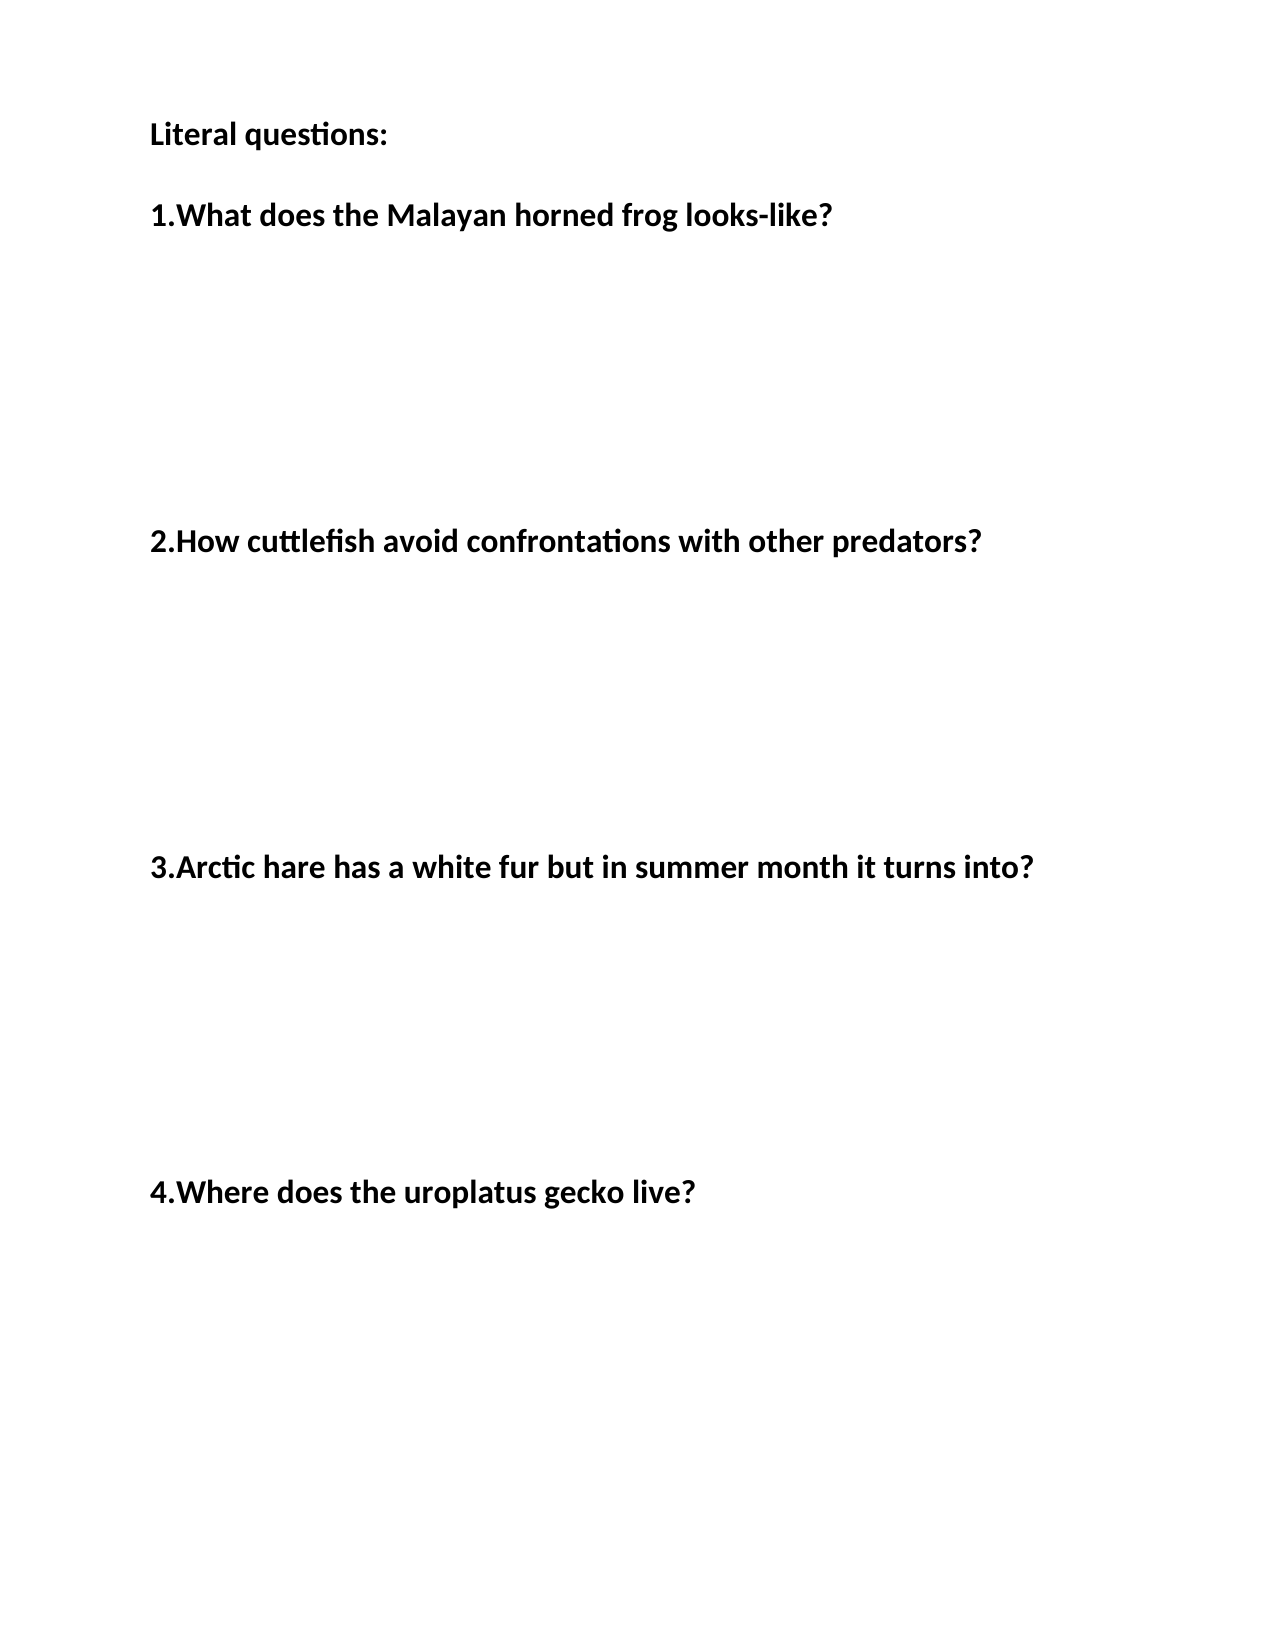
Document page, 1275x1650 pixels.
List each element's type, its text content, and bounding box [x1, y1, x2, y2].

text 3.Arctic hare has a white fur but in summer month it turns into? [150, 846, 1125, 886]
text 1.What does the Malayan horned frog looks-like? [150, 194, 1125, 235]
text 4.Where does the uroplatus gecko live? [150, 1171, 1125, 1212]
text Literal questions: [150, 112, 1125, 153]
text 2.How cuttlefish avoid confrontations with other predators? [150, 520, 1125, 561]
